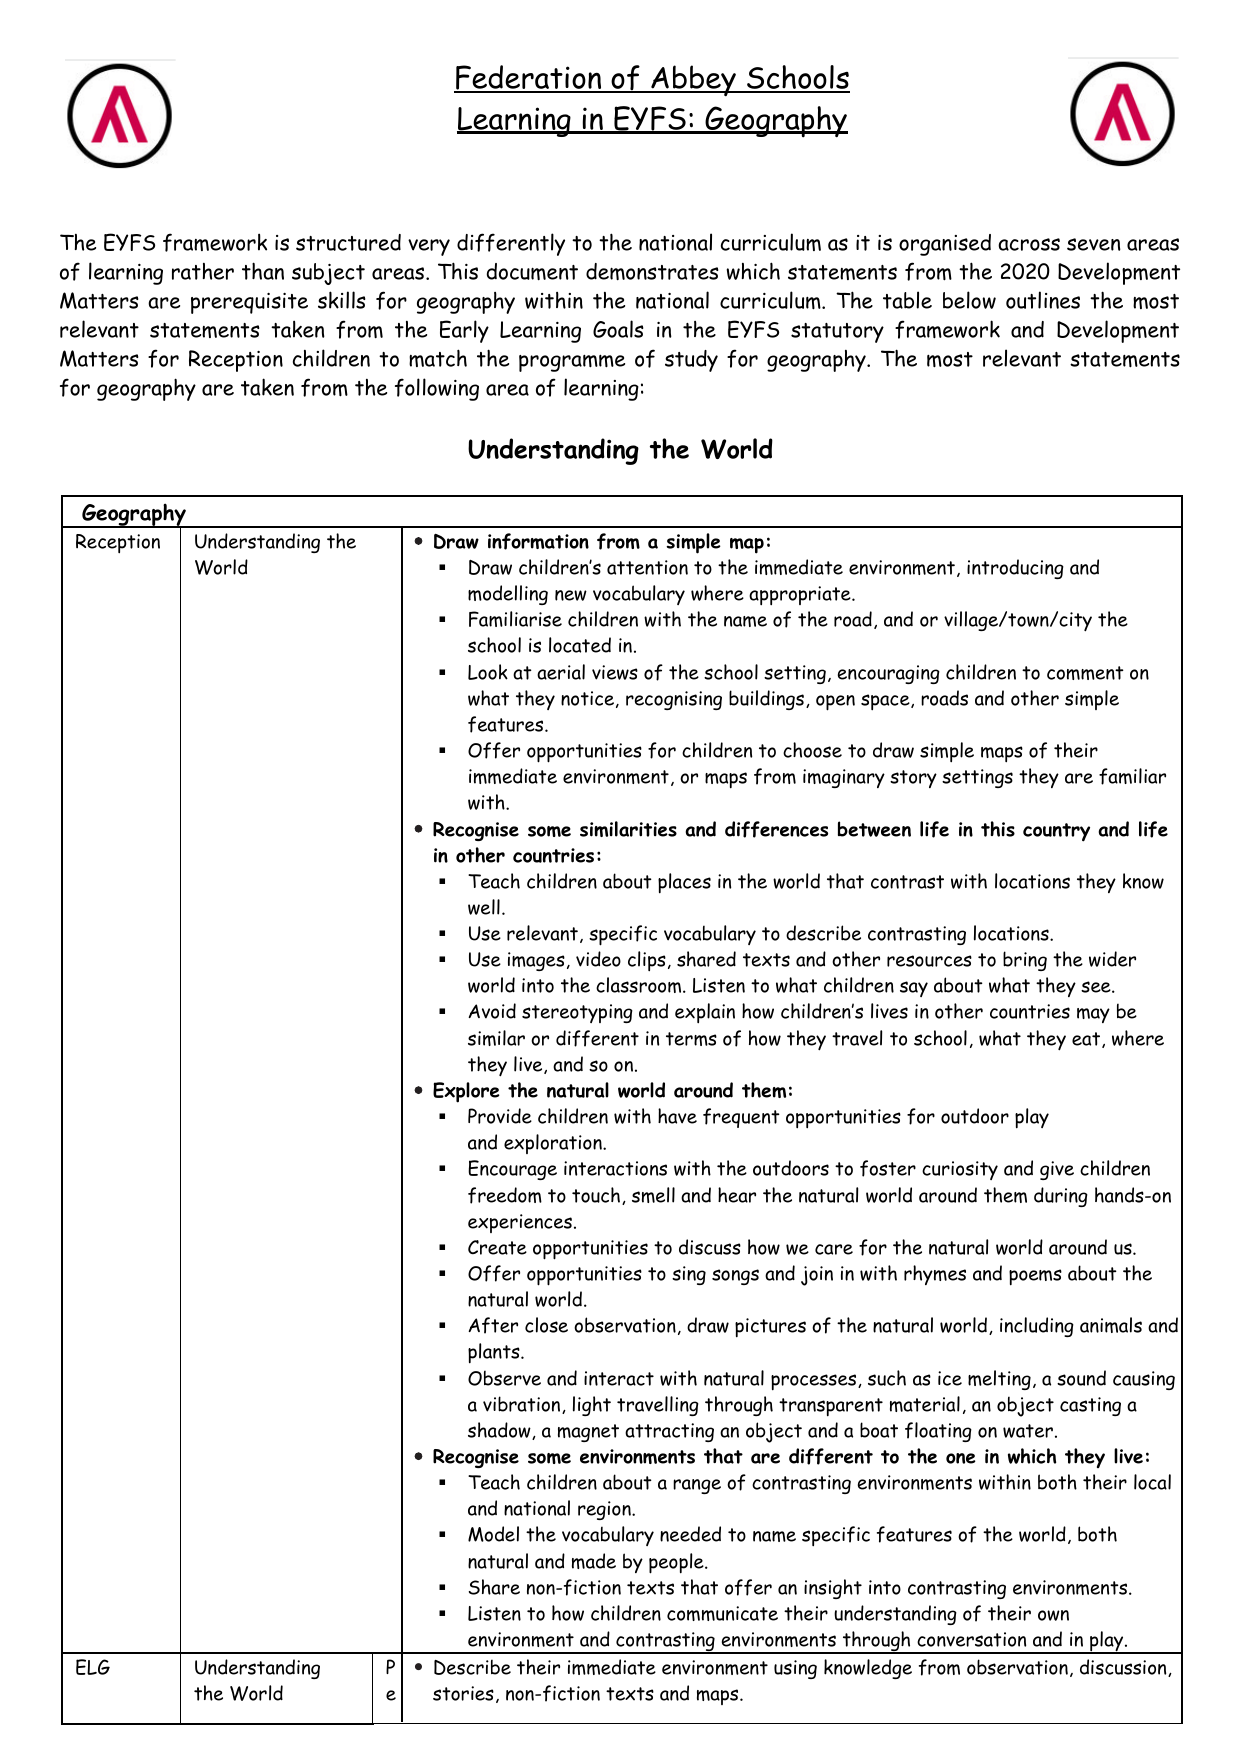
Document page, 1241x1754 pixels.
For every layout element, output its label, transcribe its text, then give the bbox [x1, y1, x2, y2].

picture [1068, 56, 1179, 169]
table_cell Draw information from a simple map: Draw children’s attention to the immediate environment, introducing and modelling new vocabulary where appropriate. Familiarise children with the name of the road, and or village/town/city the school is located in. Look at aerial views of the school setting, encouraging children to comment on what they notice, recognising buildings, open space, roads and other simple features. Offer opportunities for children to choose to draw simple maps of their immediate environment, or maps from imaginary story settings they are familiar with. Recognise some similarities and differences between life in this country and life in other countries: Teach children about places in the world that contrast with locations they know well. Use relevant, specific vocabulary to describe contrasting locations. Use images, video clips, shared texts and other resources to bring the wider world into the classroom. Listen to what children say about what they see. Avoid stereotyping and explain how children’s lives in other countries may be similar or different in terms of how they travel to school, what they eat, where they live, and so on. Explore the natural world around them: Provide children with have frequent opportunities for outdoor play and exploration. Encourage interactions with the outdoors to foster curiosity and give children freedom to touch, smell and hear the natural world around them during hands-on experiences. Create opportunities to discuss how we care for the natural world around us. Offer opportunities to sing songs and join in with rhymes and poems about the natural world. After close observation, draw pictures of the natural world, including animals and plants. Observe and interact with natural processes, such as ice melting, a sound causing a vibration, light travelling through transparent material, an object casting a shadow, a magnet attracting an object and a boat floating on water. Recognise some environments that are different to the one in which they live: Teach children about a range of contrasting environments within both their local and national region. Model the vocabulary needed to name specific features of the world, both natural and made by people. Share non-fiction texts that offer an insight into contrasting environments. Listen to how children communicate their understanding of their own environment and contrasting environments through conversation and in play. [403, 528, 1181, 1652]
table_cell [181, 1654, 372, 1723]
table_cell Reception [63, 528, 180, 1652]
text Federation of Abbey Schools [108, 56, 1068, 97]
table_cell ELG [63, 1654, 180, 1723]
text Learning in EYFS: Geography [176, 97, 1068, 137]
table_cell Understanding the World [181, 528, 401, 1652]
text Understanding the World [59, 431, 1182, 466]
text The EYFS framework is structured very differently to the national curriculum as it is organised across seven areas of learning rather than subject areas. This document demonstrates which statements from the 2020 Development Matters are prerequisite skills for geography within the national curriculum. The table below outlines the most relevant statements taken from the Early Learning Goals in the EYFS statutory framework and Development Matters for Reception children to match the programme of study for geography. The most relevant statements for geography are taken from the following area of learning: [59, 228, 1182, 402]
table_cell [402, 1654, 1181, 1723]
picture [65, 57, 176, 171]
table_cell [373, 1654, 402, 1723]
table_header Geography [63, 497, 1181, 526]
